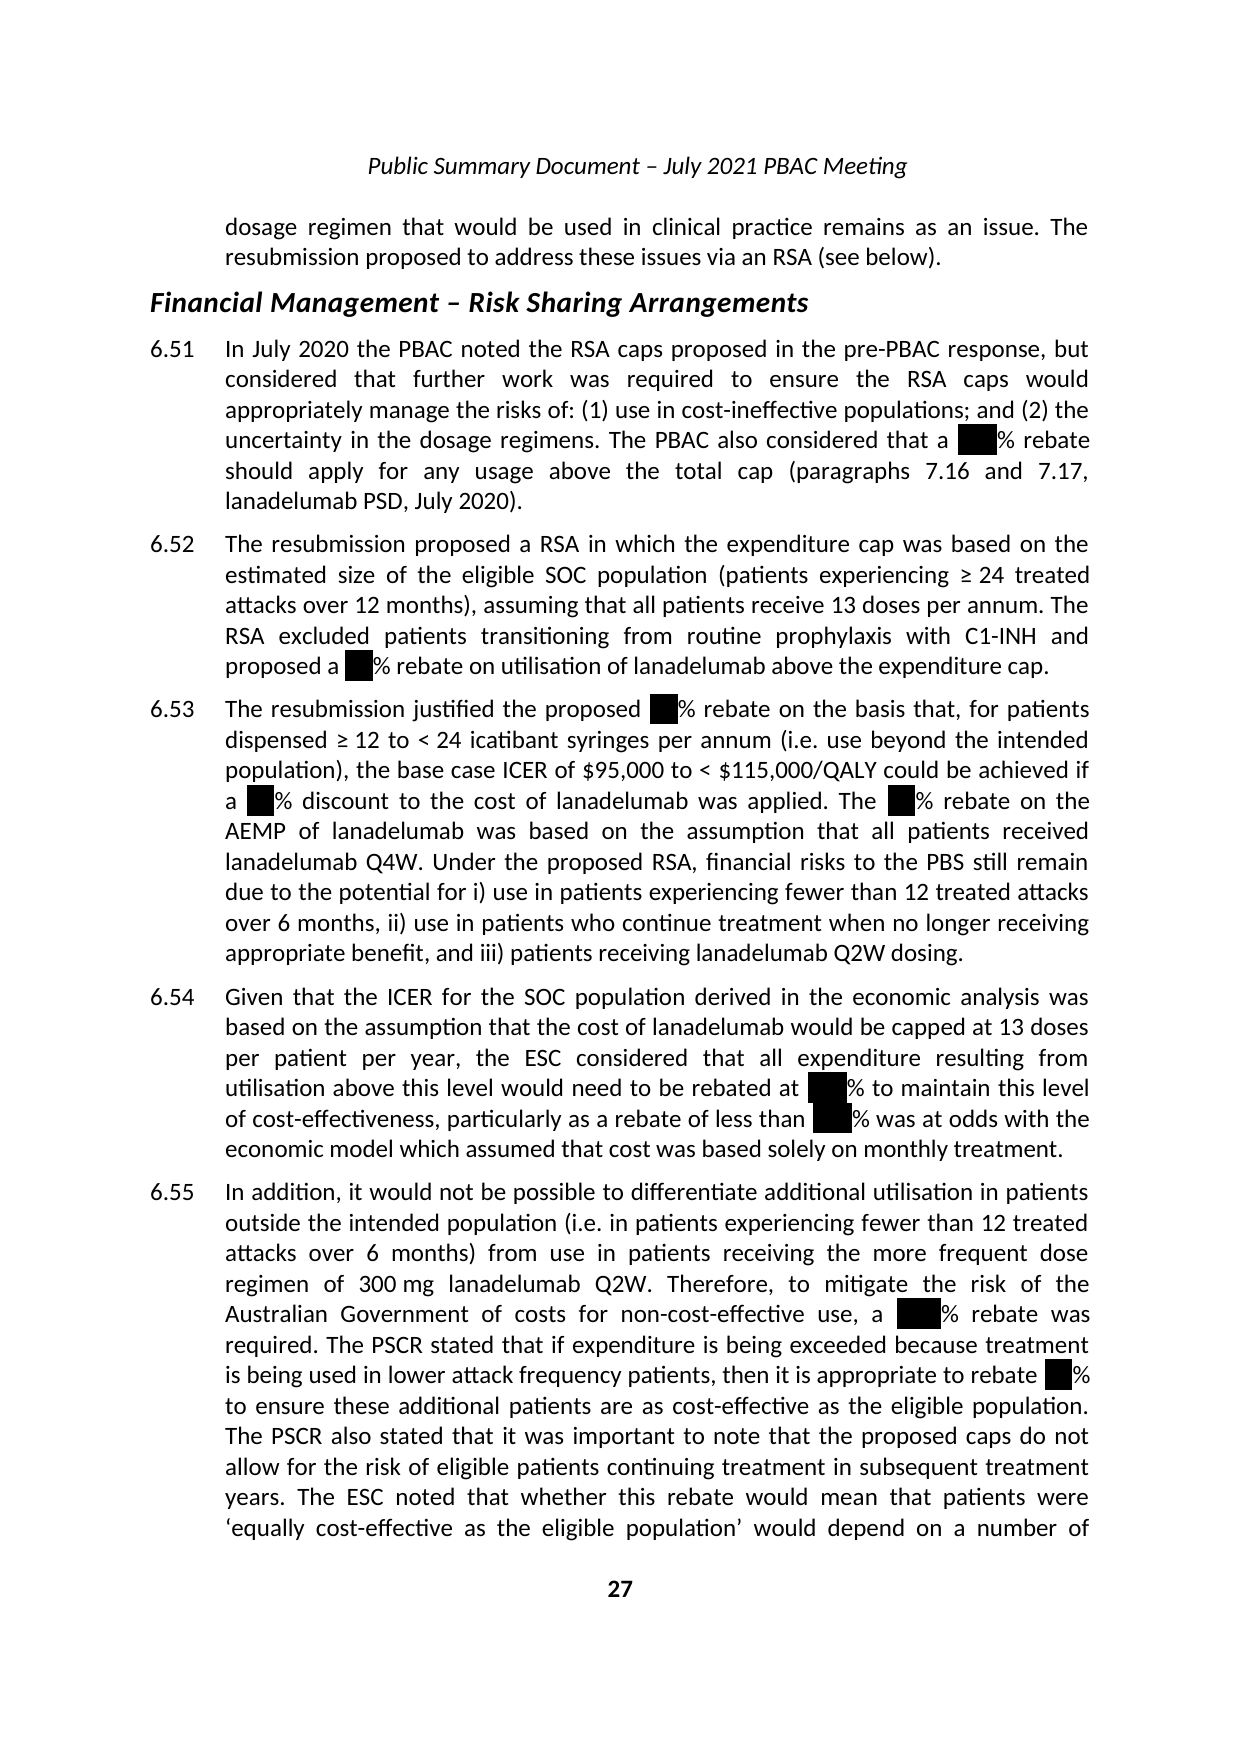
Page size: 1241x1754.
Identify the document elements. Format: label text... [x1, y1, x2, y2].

list In July 2020 the PBAC noted the RSA caps proposed in the pre-PBAC response, but considered that further work was required to ensure the RSA caps would appropriately manage the risks of: (1) use in cost-ineffective populations; and (2) the uncertainty in the dosage regimens. The PBAC also considered that a '''''''% rebate should apply for any usage above the total cap (paragraphs 7.16 and 7.17, lanadelumab PSD, July 2020). [150, 333, 1090, 516]
list Given that the ICER for the SOC population derived in the economic analysis was based on the assumption that the cost of lanadelumab would be capped at 13 doses per patient per year, the ESC considered that all expenditure resulting from utilisation above this level would need to be rebated at '''''''% to maintain this level of cost-effectiveness, particularly as a rebate of less than '''''''% was at odds with the economic model which assumed that cost was based solely on monthly treatment. [150, 981, 1090, 1164]
list The resubmission proposed a RSA in which the expenditure cap was based on the estimated size of the eligible SOC population (patients experiencing ≥ 24 treated attacks over 12 months), assuming that all patients receive 13 doses per annum. The RSA excluded patients transitioning from routine prophylaxis with C1-INH and proposed a '''''% rebate on utilisation of lanadelumab above the expenditure cap. [150, 528, 1090, 681]
list The resubmission justified the proposed '''''% rebate on the basis that, for patients dispensed ≥ 12 to < 24 icatibant syringes per annum (i.e. use beyond the intended population), the base case ICER of $95,000 to < $115,000/QALY could be achieved if a '''''% discount to the cost of lanadelumab was applied. The '''''% rebate on the AEMP of lanadelumab was based on the assumption that all patients received lanadelumab Q4W. Under the proposed RSA, financial risks to the PBS still remain due to the potential for i) use in patients experiencing fewer than 12 treated attacks over 6 months, ii) use in patients who continue treatment when no longer receiving appropriate benefit, and iii) patients receiving lanadelumab Q2W dosing. [150, 693, 1090, 968]
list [150, 1176, 1090, 1542]
subtitle Financial Management – Risk Sharing Arrangements [150, 284, 1090, 320]
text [150, 211, 1090, 272]
